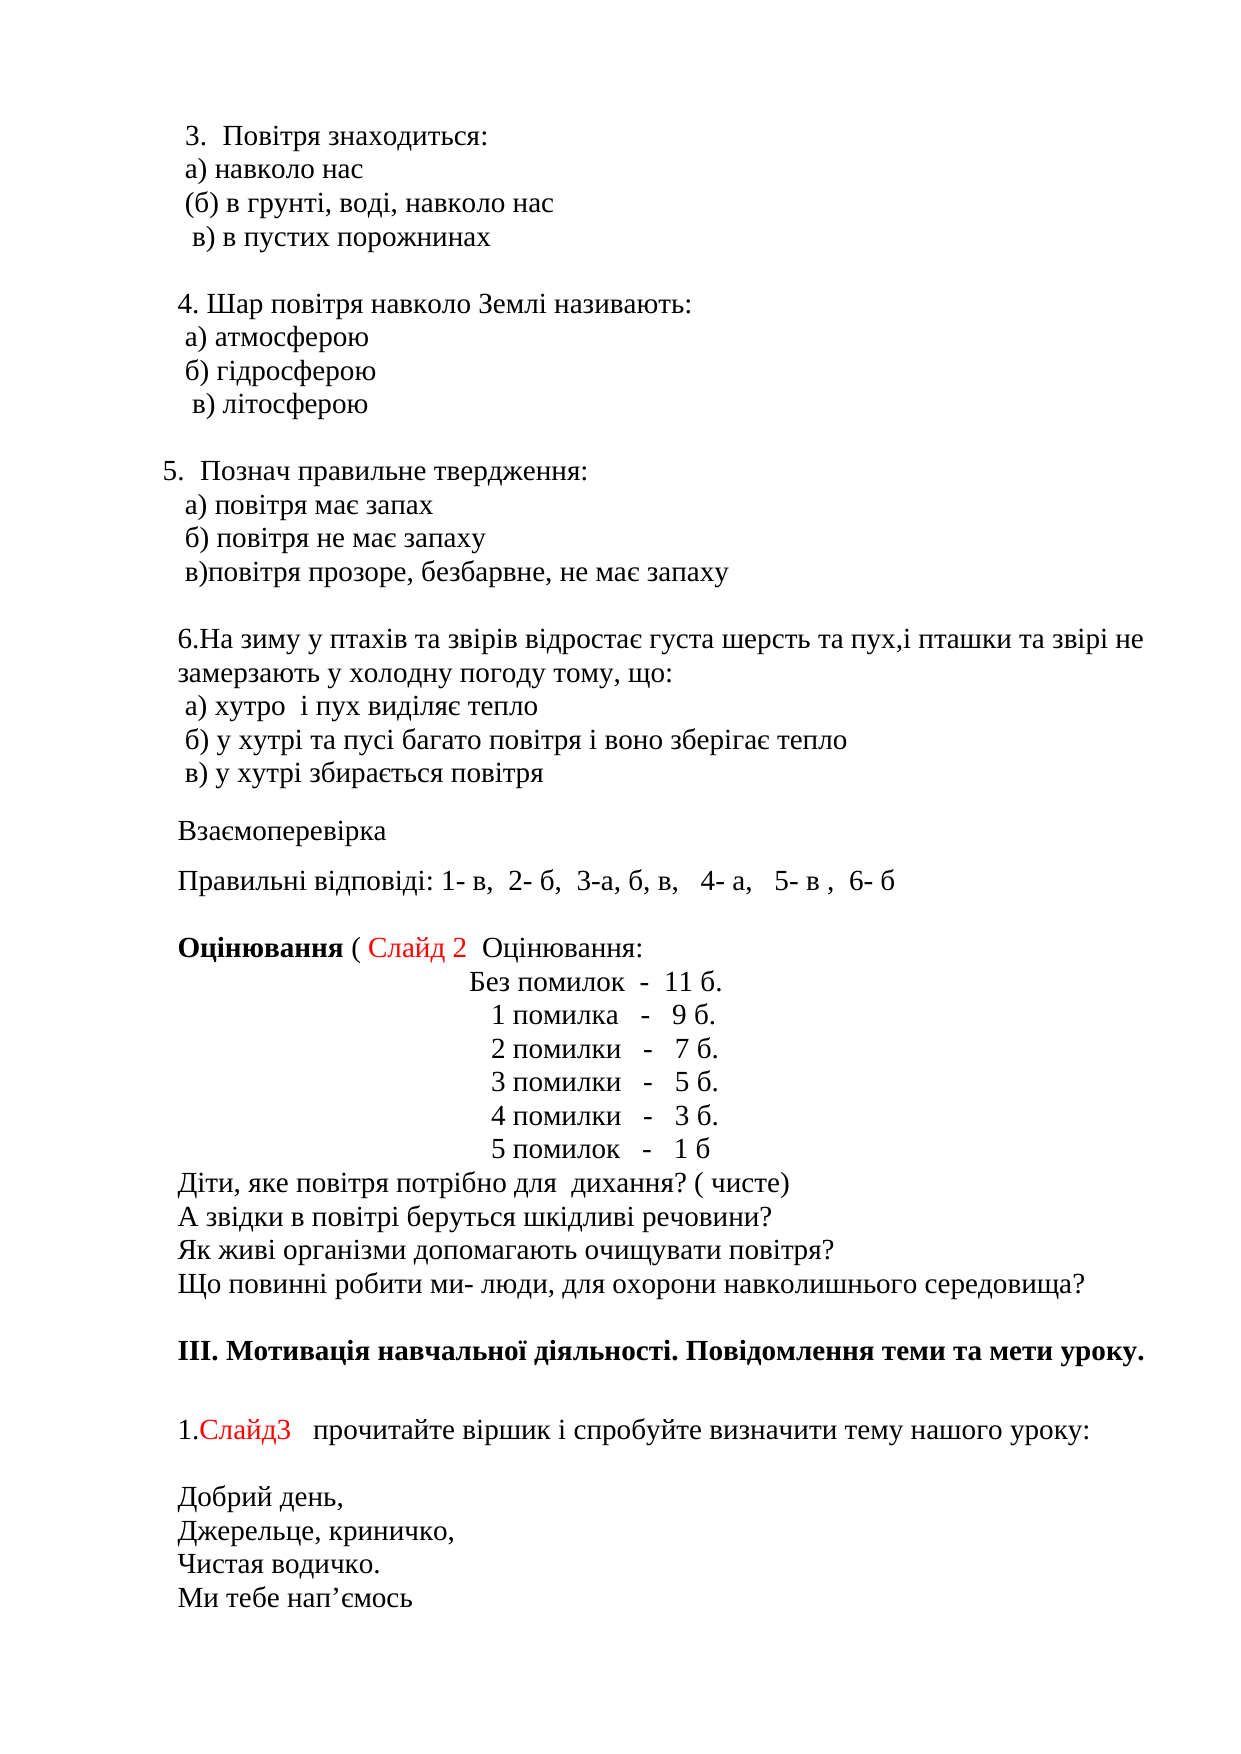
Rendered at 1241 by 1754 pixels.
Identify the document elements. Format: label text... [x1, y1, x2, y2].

text Чистая водичко. [177, 1547, 1152, 1580]
text а) повітря має запах [177, 487, 1152, 521]
text а) навколо нас [177, 152, 1152, 185]
text б) у хутрі та пусі багато повітря і воно зберігає тепло [177, 722, 1152, 755]
text 1.Слайд3 прочитайте віршик і спробуйте визначити тему нашого уроку: [177, 1412, 1152, 1446]
text Як живі організми допомагають очищувати повітря? [177, 1232, 1152, 1266]
text Джерельце, криничко, [177, 1513, 1152, 1547]
text в) в пустих порожнинах [177, 219, 1152, 252]
text 2 помилки - 7 б. [177, 1031, 1152, 1064]
list Повітря знаходиться: [185, 118, 1152, 152]
text Ми тебе нап’ємось [177, 1580, 1152, 1614]
text Добрий день, [177, 1479, 1152, 1513]
text Без помилок - 11 б. [177, 964, 1152, 997]
text Діти, яке повітря потрібно для дихання? ( чисте) [177, 1165, 1152, 1199]
text 6.На зиму у птахів та звірів відростає густа шерсть та пух,і пташки та звірі не замерзають у холодну погоду тому, що: [177, 621, 1152, 688]
text 3 помилки - 5 б. [177, 1064, 1152, 1098]
text Що повинні робити ми- люди, для охорони навколишнього середовища? [177, 1266, 1152, 1299]
text а) хутро і пух виділяє тепло [177, 688, 1152, 722]
text 4 помилки - 3 б. [177, 1098, 1152, 1132]
text 1 помилка - 9 б. [177, 997, 1152, 1031]
text а) атмосферою [177, 319, 1152, 353]
text Оцінювання ( Слайд 2 Оцінювання: [177, 930, 1152, 964]
text в)повітря прозоре, безбарвне, не має запаху [177, 554, 1152, 588]
text Правильні відповіді: 1- в, 2- б, 3-а, б, в, 4- а, 5- в , 6- б [177, 863, 1152, 897]
text ІІІ. Мотивація навчальної діяльності. Повідомлення теми та мети уроку. [177, 1333, 1152, 1366]
text в) літосферою [177, 386, 1152, 420]
text 4. Шар повітря навколо Землі називають: [177, 286, 1152, 319]
text 5 помилок - 1 б [177, 1132, 1152, 1165]
text б) гідросферою [177, 353, 1152, 386]
text А звідки в повітрі беруться шкідливі речовини? [177, 1199, 1152, 1232]
text б) повітря не має запаху [177, 521, 1152, 554]
list Познач правильне твердження: [162, 453, 1152, 487]
text (б) в грунті, воді, навколо нас [177, 185, 1152, 219]
subtitle Взаємоперевірка [177, 813, 1152, 847]
text в) у хутрі збирається повітря [177, 755, 1152, 789]
